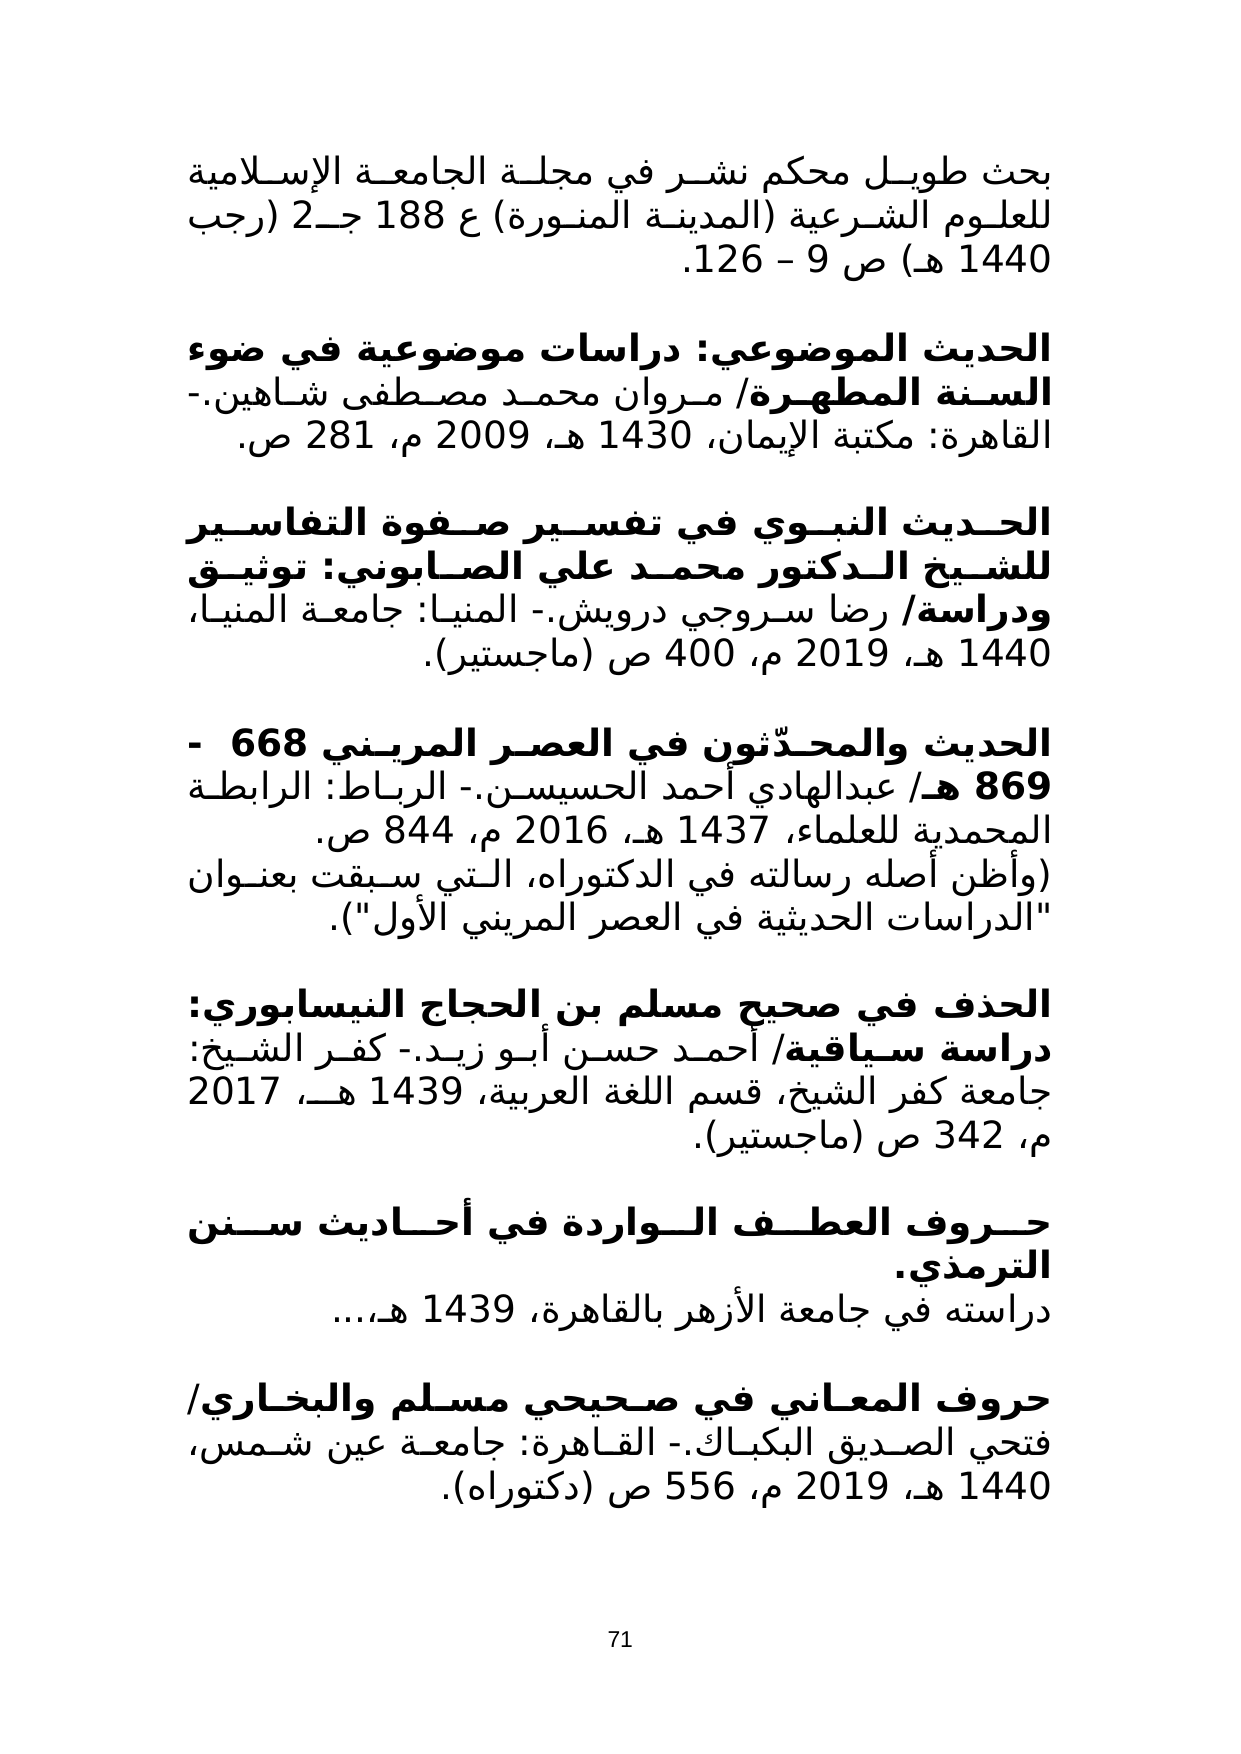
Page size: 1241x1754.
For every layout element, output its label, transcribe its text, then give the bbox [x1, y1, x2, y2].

text الحديث والمحدّثون في العصر المريني 668 - 869 هـ/ عبدالهادي أحمد الحسيسن.- الرباط: الرابطة المحمدية للعلماء، 1437 هـ، 2016 م، 844 ص. [187, 721, 1053, 852]
text بحث طويل محكم نشر في مجلة الجامعة الإسلامية للعلوم الشرعية (المدينة المنورة) ع 188 جـ2 (رجب 1440 هـ) ص 9 – 126. [187, 150, 1053, 281]
text الحديث النبوي في تفسير صفوة التفاسير للشيخ الدكتور محمد علي الصابوني: توثيق ودراسة/ رضا سروجي درويش.- المنيا: جامعة المنيا، 1440 هـ، 2019 م، 400 ص (ماجستير). [187, 501, 1053, 675]
text الحديث الموضوعي: دراسات موضوعية في ضوء السنة المطهرة/ مروان محمد مصطفى شاهين.- القاهرة: مكتبة الإيمان، 1430 هـ، 2009 م، 281 ص. [187, 327, 1053, 458]
text الحذف في صحيح مسلم بن الحجاج النيسابوري: دراسة سياقية/ أحمد حسن أبو زيد.- كفر الشيخ: جامعة كفر الشيخ، قسم اللغة العربية، 1439 هـ، 2017 م، 342 ص (ماجستير). [187, 983, 1053, 1157]
text (وأظن أصله رسالته في الدكتوراه، التي سبقت بعنوان "الدراسات الحديثية في العصر المريني الأول"). [187, 852, 1053, 939]
text دراسته في جامعة الأزهر بالقاهرة، 1439 هـ،... [187, 1288, 1053, 1331]
text حروف المعاني في صحيحي مسلم والبخاري/ فتحي الصديق البكباك.- القاهرة: جامعة عين شمس، 1440 هـ، 2019 م، 556 ص (دكتوراه). [187, 1377, 1053, 1508]
text حروف العطف الواردة في أحاديث سنن الترمذي. [187, 1200, 1053, 1288]
